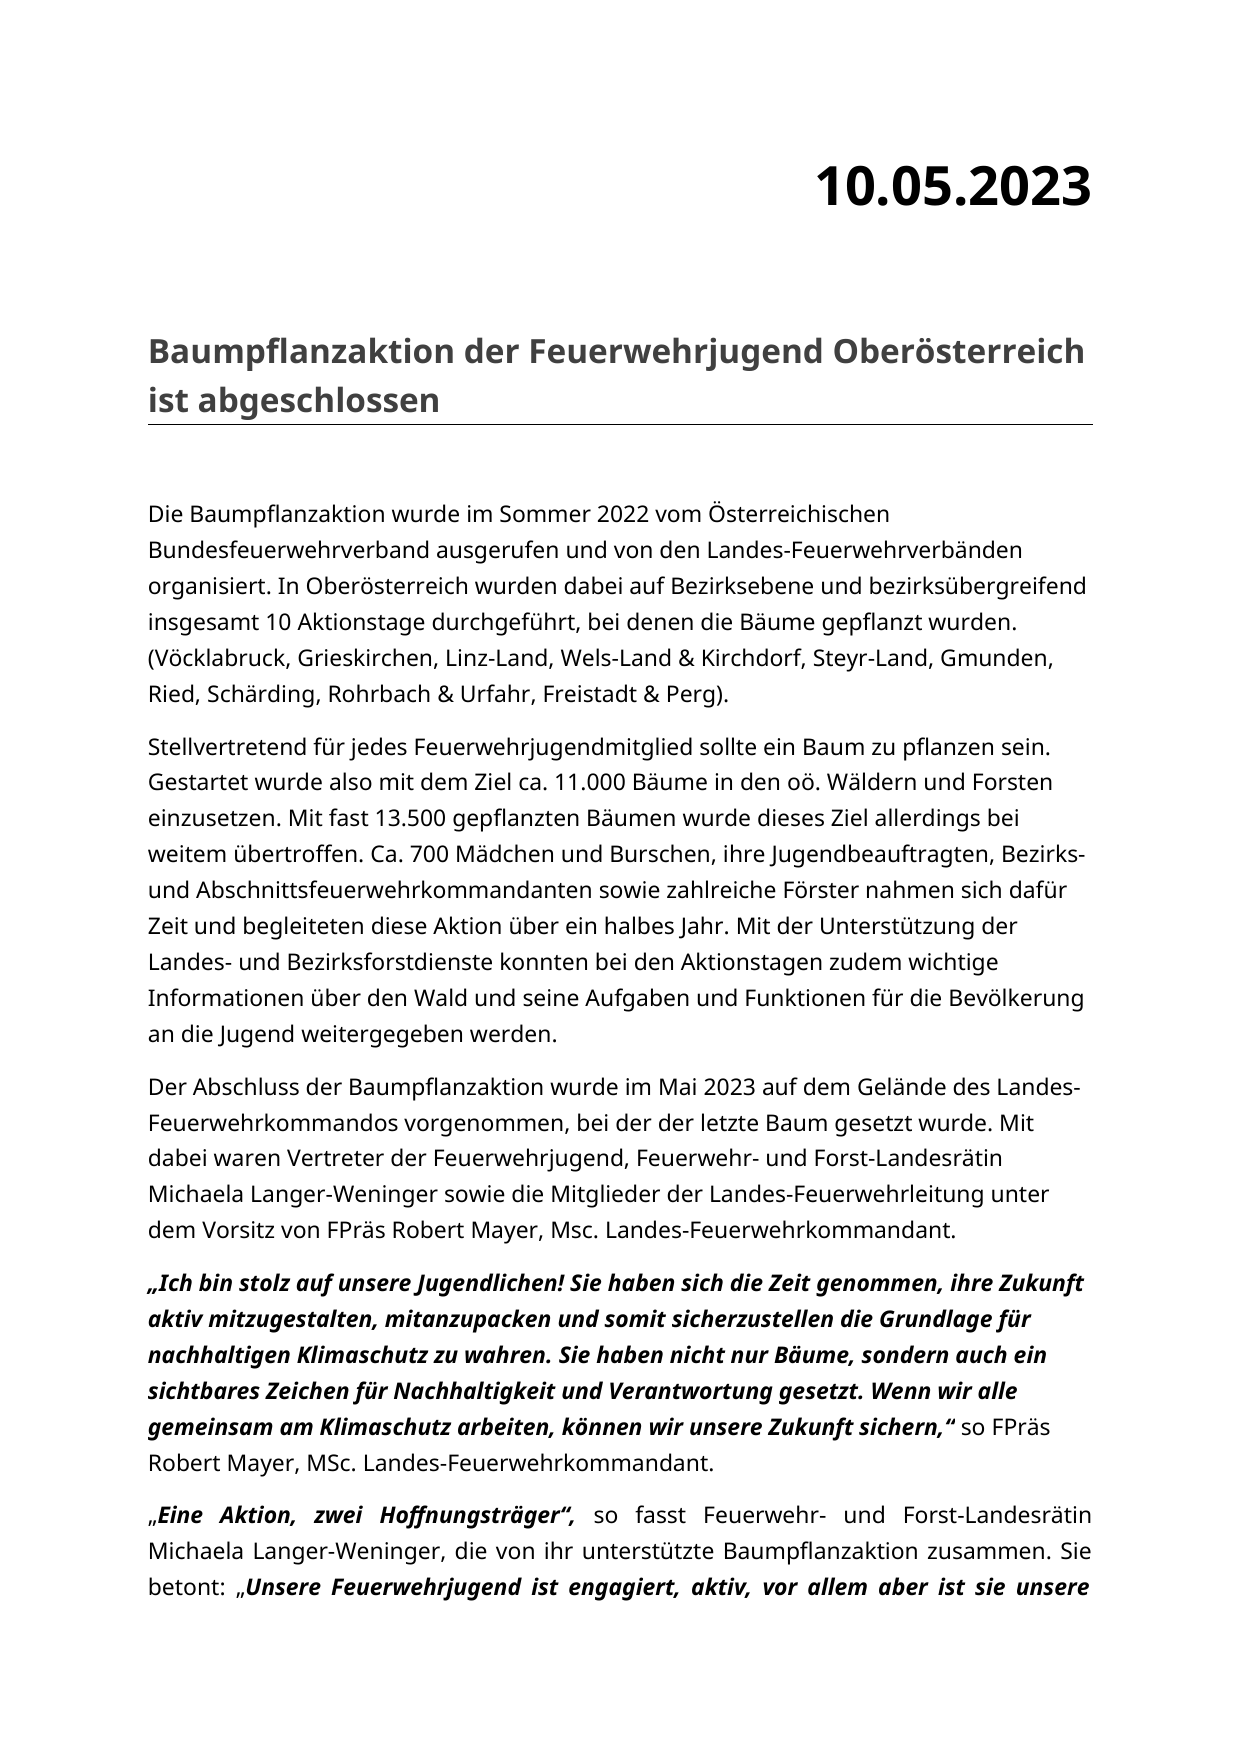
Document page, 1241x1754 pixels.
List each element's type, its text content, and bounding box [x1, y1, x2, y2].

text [148, 1499, 1093, 1602]
text Der Abschluss der Baumpflanzaktion wurde im Mai 2023 auf dem Gelände des Landes-Feuerwehrkommandos vorgenommen, bei der der letzte Baum gesetzt wurde. Mit dabei waren Vertreter der Feuerwehrjugend, Feuerwehr- und Forst-Landesrätin Michaela Langer-Weninger sowie die Mitglieder der Landes-Feuerwehrleitung unter dem Vorsitz von FPräs Robert Mayer, Msc. Landes-Feuerwehrkommandant. [148, 1071, 1093, 1246]
text Baumpflanzaktion der Feuerwehrjugend Oberösterreich ist abgeschlossen [148, 328, 1093, 424]
text 10.05.2023 [148, 148, 1093, 221]
text Stellvertretend für jedes Feuerwehrjugendmitglied sollte ein Baum zu pflanzen sein. Gestartet wurde also mit dem Ziel ca. 11.000 Bäume in den oö. Wäldern und Forsten einzusetzen. Mit fast 13.500 gepflanzten Bäumen wurde dieses Ziel allerdings bei weitem übertroffen. Ca. 700 Mädchen und Burschen, ihre Jugendbeauftragten, Bezirks- und Abschnittsfeuerwehrkommandanten sowie zahlreiche Förster nahmen sich dafür Zeit und begleiteten diese Aktion über ein halbes Jahr. Mit der Unterstützung der Landes- und Bezirksforstdienste konnten bei den Aktionstagen zudem wichtige Informationen über den Wald und seine Aufgaben und Funktionen für die Bevölkerung an die Jugend weitergegeben werden. [148, 730, 1093, 1049]
text „Ich bin stolz auf unsere Jugendlichen! Sie haben sich die Zeit genommen, ihre Zukunft aktiv mitzugestalten, mitanzupacken und somit sicherzustellen die Grundlage für nachhaltigen Klimaschutz zu wahren. Sie haben nicht nur Bäume, sondern auch ein sichtbares Zeichen für Nachhaltigkeit und Verantwortung gesetzt. Wenn wir alle gemeinsam am Klimaschutz arbeiten, können wir unsere Zukunft sichern,“ so FPräs Robert Mayer, MSc. Landes-Feuerwehrkommandant. [148, 1267, 1093, 1478]
text Die Baumpflanzaktion wurde im Sommer 2022 vom Österreichischen Bundesfeuerwehrverband ausgerufen und von den Landes-Feuerwehrverbänden organisiert. In Oberösterreich wurden dabei auf Bezirksebene und bezirksübergreifend insgesamt 10 Aktionstage durchgeführt, bei denen die Bäume gepflanzt wurden. (Vöcklabruck, Grieskirchen, Linz-Land, Wels-Land & Kirchdorf, Steyr-Land, Gmunden, Ried, Schärding, Rohrbach & Urfahr, Freistadt & Perg). [148, 498, 1093, 709]
